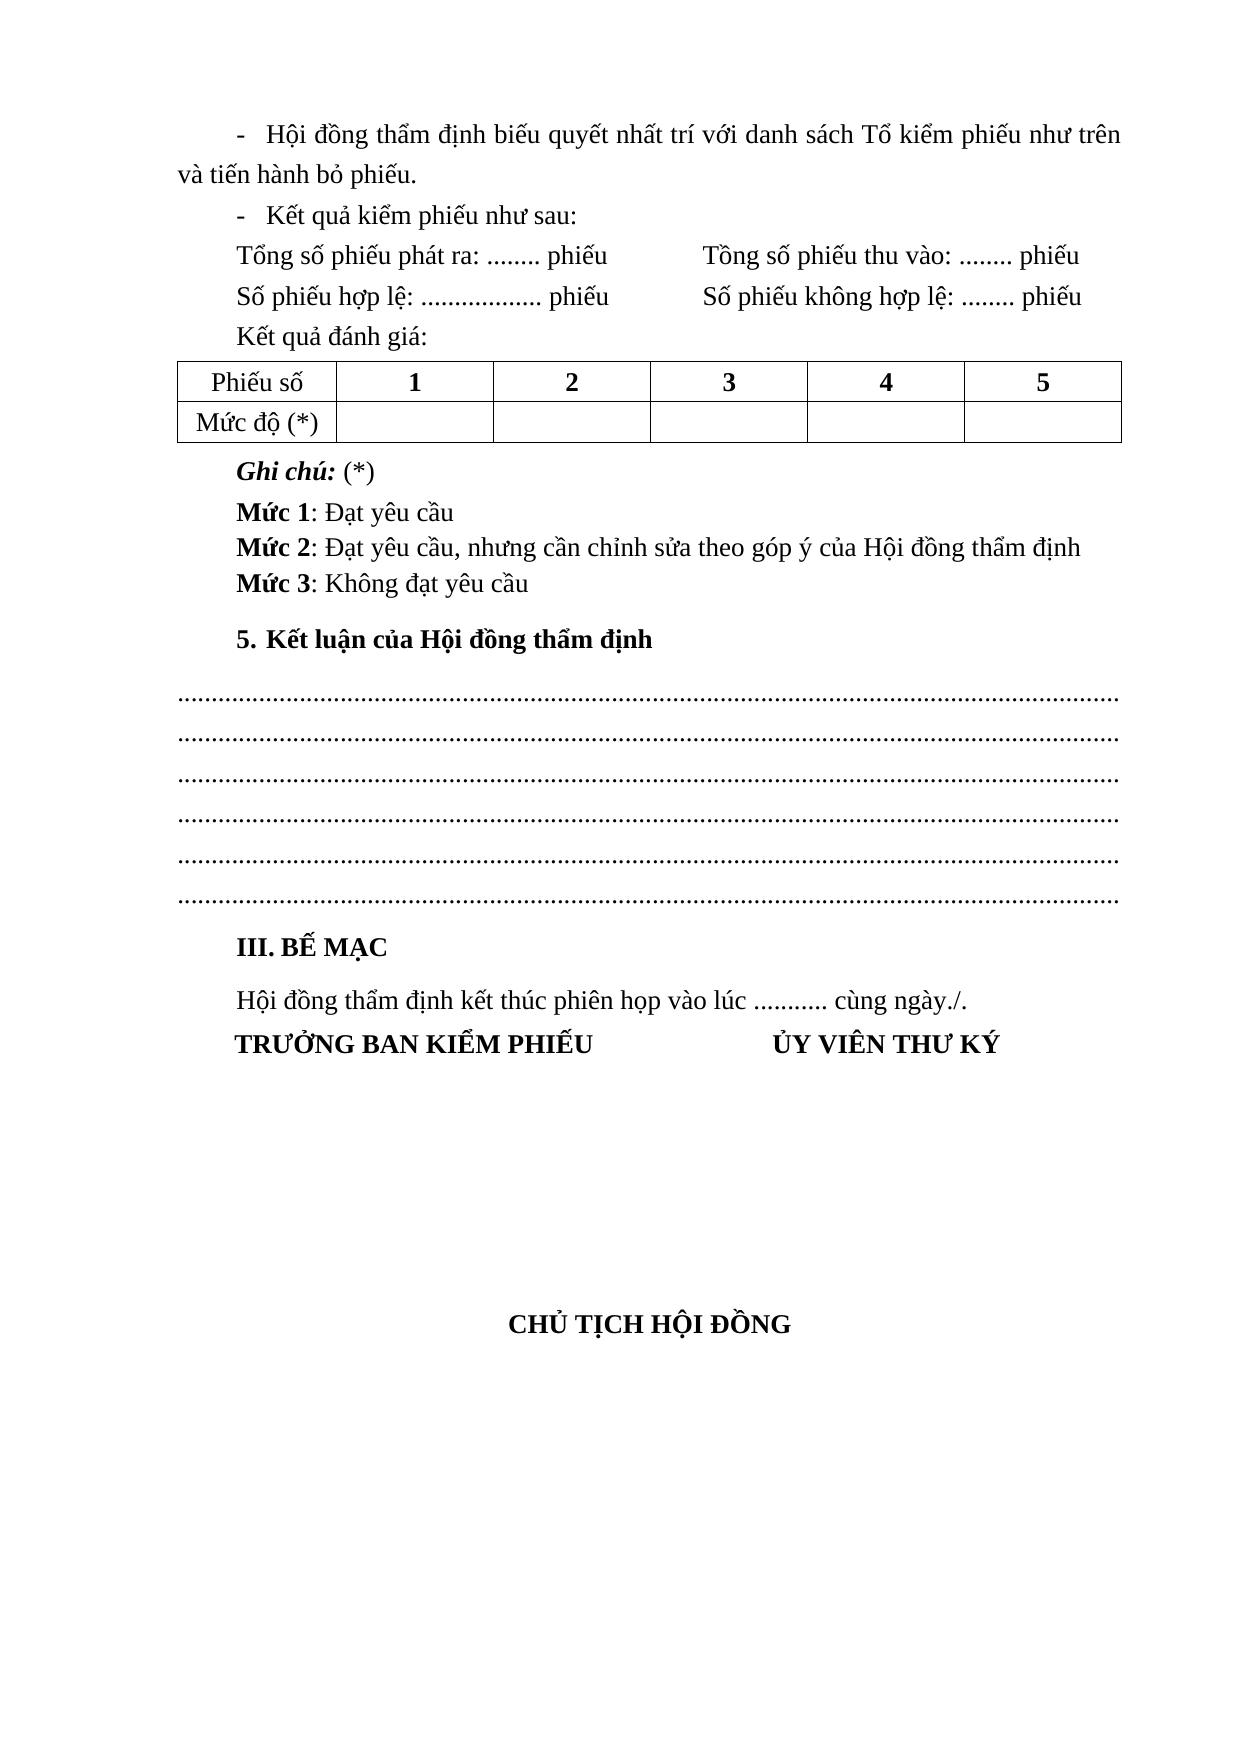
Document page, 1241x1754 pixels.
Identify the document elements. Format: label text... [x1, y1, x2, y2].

text Mức 2: Đạt yêu cầu, nhưng cần chỉnh sửa theo góp ý của Hội đồng thẩm định [236, 531, 1122, 562]
text Số phiếu hợp lệ: .................. phiếu Số phiếu không hợp lệ: ........ phiếu [177, 280, 1122, 311]
table_header ỦY VIÊN THƯ KÝ [650, 1028, 1122, 1059]
table_header TRƯỞNG BAN KIỂM PHIẾU [177, 1028, 650, 1059]
text Kết quả đánh giá: [177, 320, 1122, 351]
table_header 1 [337, 362, 493, 401]
table_header Phiếu số [178, 362, 336, 401]
list Kết luận của Hội đồng thẩm định [177, 623, 1122, 654]
text Ghi chú: (*) [177, 455, 1122, 486]
list Kết quả kiểm phiếu như sau: [177, 199, 1122, 230]
table_header 5 [965, 362, 1121, 401]
table_header 2 [494, 362, 650, 401]
table_cell [965, 402, 1121, 442]
text Mức 3: Không đạt yêu cầu [177, 567, 1122, 598]
table_cell [494, 402, 650, 442]
text CHỦ TỊCH HỘI ĐỒNG [177, 1308, 1122, 1339]
table_header 4 [808, 362, 964, 401]
text Mức 1: Đạt yêu cầu [236, 496, 1122, 527]
list BẾ MẠC [177, 931, 1122, 962]
table_cell [651, 402, 807, 442]
table_cell Mức độ (*) [178, 402, 336, 442]
text Hội đồng thẩm định kết thúc phiên họp vào lúc ........... cùng ngày./. [177, 984, 1122, 1015]
text Tổng số phiếu phát ra: ........ phiếu Tồng số phiếu thu vào: ........ phiếu [177, 239, 1122, 271]
list Hội đồng thẩm định biếu quyết nhất trí với danh sách Tổ kiểm phiếu như trên và tiến hành bỏ phiếu. [177, 118, 1122, 190]
table_header 3 [651, 362, 807, 401]
table_cell [808, 402, 964, 442]
table_cell [337, 402, 493, 442]
